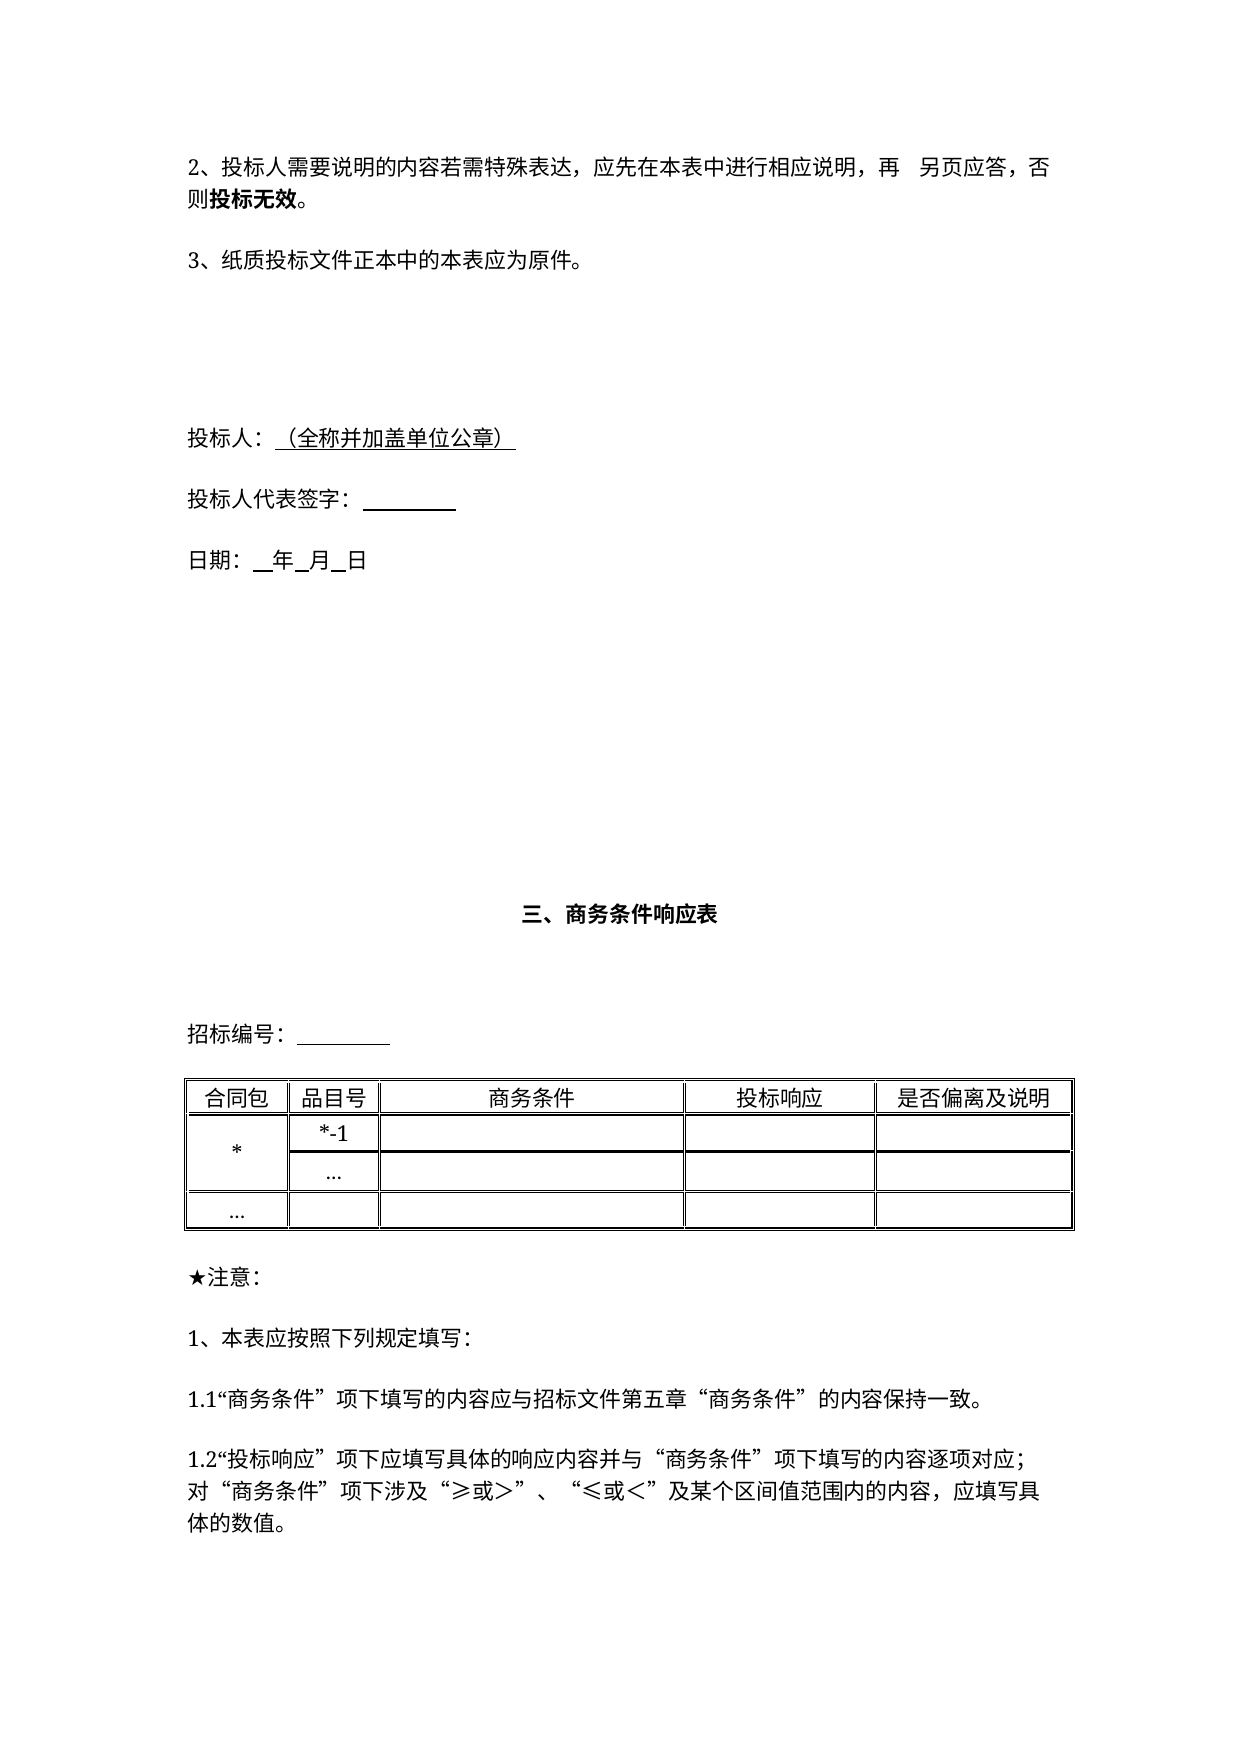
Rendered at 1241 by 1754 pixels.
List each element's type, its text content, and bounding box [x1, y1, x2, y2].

text 三、商务条件响应表 [187, 897, 1053, 928]
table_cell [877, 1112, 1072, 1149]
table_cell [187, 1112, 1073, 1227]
text ★注意： [187, 1260, 1053, 1291]
text 日期： 年 月 日 [187, 543, 1053, 575]
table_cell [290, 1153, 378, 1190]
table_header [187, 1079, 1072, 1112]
text 1.2“投标响应”项下应填写具体的响应内容并与“商务条件”项下填写的内容逐项对应；对“商务条件”项下涉及“≥或＞”、“≤或＜”及某个区间值范围内的内容，应填写具体的数值。 [187, 1442, 1053, 1538]
text 招标编号： [187, 1017, 1053, 1048]
text 2、投标人需要说明的内容若需特殊表达，应先在本表中进行相应说明，再 另页应答，否则投标无效。 [187, 150, 1053, 213]
text 1、本表应按照下列规定填写： [187, 1321, 1053, 1352]
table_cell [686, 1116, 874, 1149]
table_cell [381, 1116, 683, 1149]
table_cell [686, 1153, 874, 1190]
text 投标人：（全称并加盖单位公章） [187, 421, 1053, 453]
text 1.1“商务条件”项下填写的内容应与招标文件第五章“商务条件”的内容保持一致。 [187, 1382, 1053, 1413]
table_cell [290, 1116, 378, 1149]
text 投标人代表签字： [187, 482, 1053, 514]
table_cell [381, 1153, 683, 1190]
text 3、纸质投标文件正本中的本表应为原件。 [187, 243, 1053, 274]
